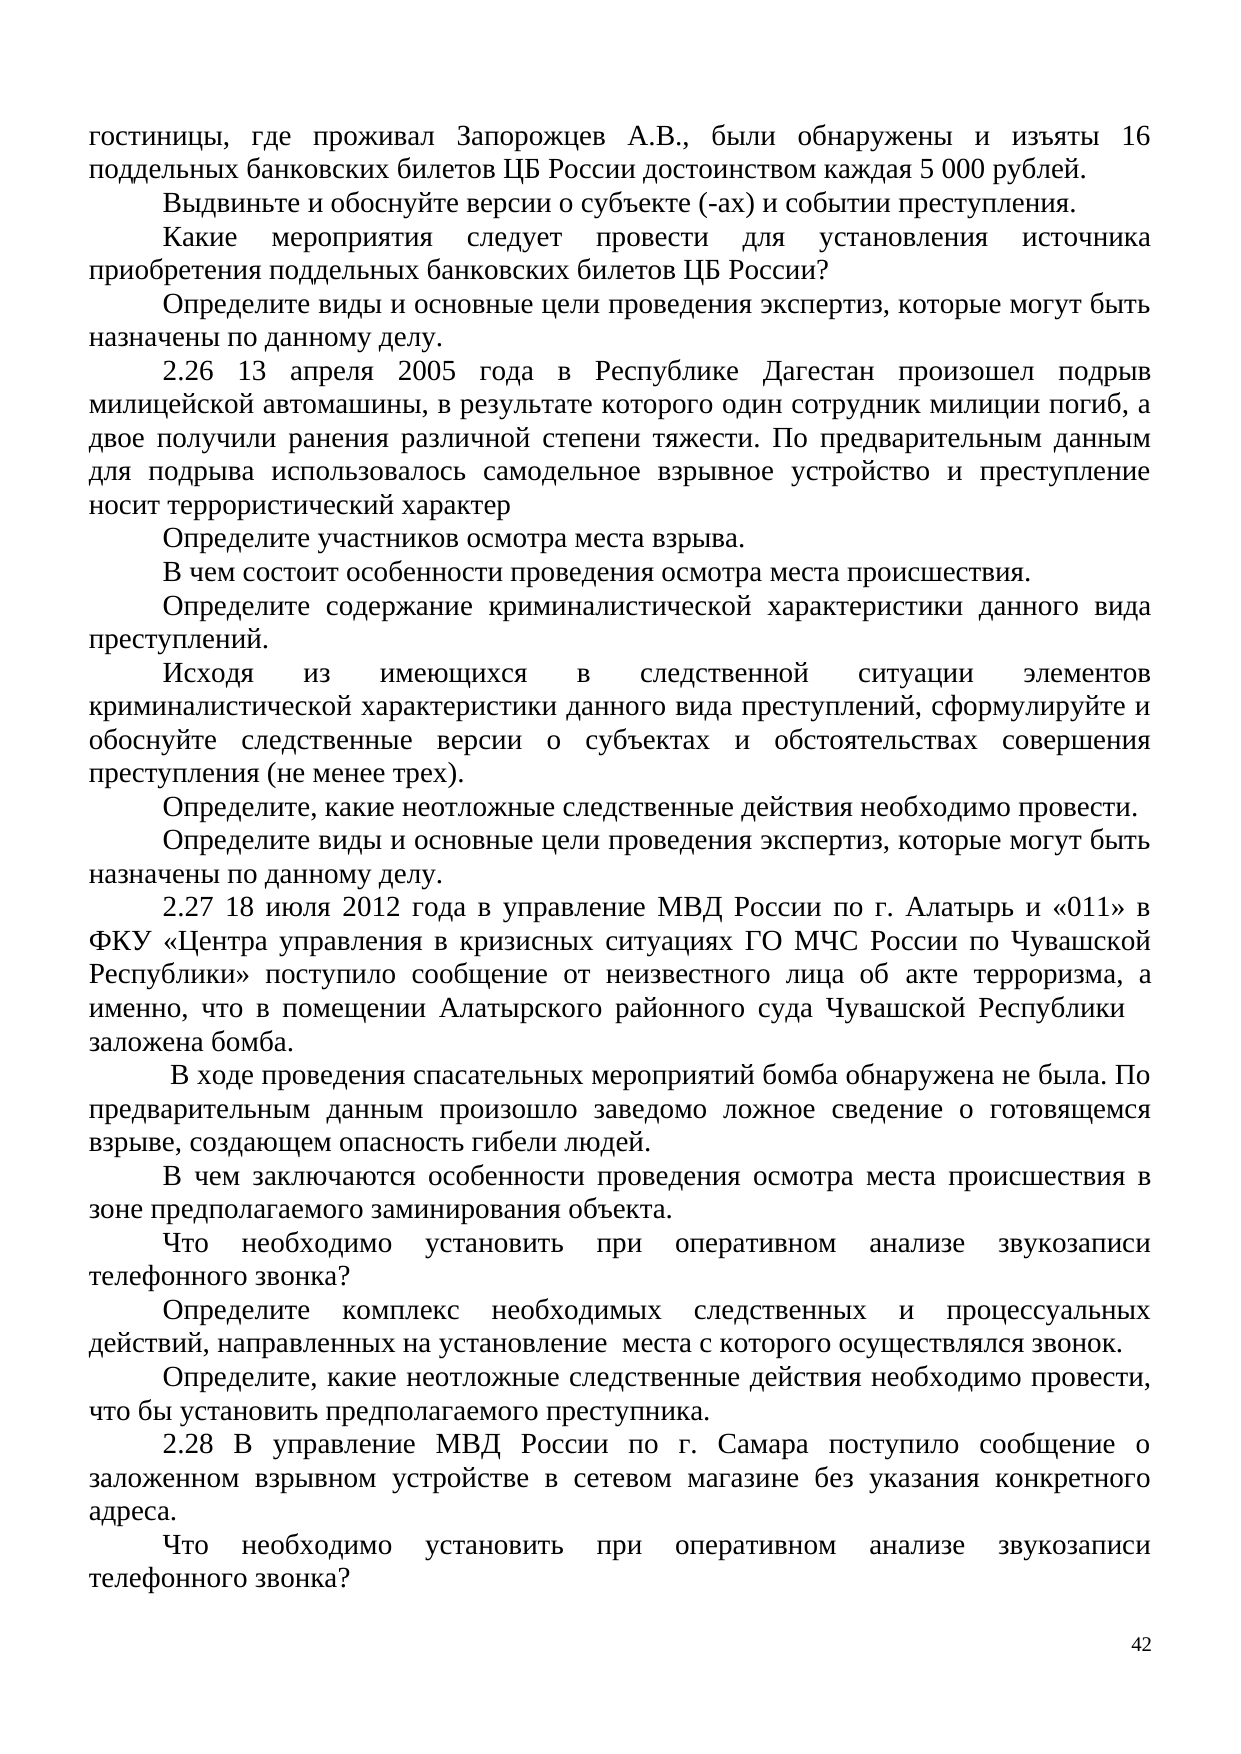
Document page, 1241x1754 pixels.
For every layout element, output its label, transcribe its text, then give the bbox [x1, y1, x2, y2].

text Выдвиньте и обоснуйте версии о субъекте (-ах) и событии преступления. [88, 185, 1152, 219]
text 2.27 18 июля 2012 года в управление МВД России по г. Алатырь и «011» в ФКУ «Центра управления в кризисных ситуациях ГО МЧС России по Чувашской Республики» поступило сообщение от неизвестного лица об акте терроризма, а именно, что в помещении Алатырского районного суда Чувашской Республики заложена бомба. [88, 889, 1152, 1057]
text Определите виды и основные цели проведения экспертиз, которые могут быть назначены по данному делу. [88, 286, 1152, 353]
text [88, 118, 1152, 185]
text Исходя из имеющихся в следственной ситуации элементов криминалистической характеристики данного вида преступлений, сформулируйте и обоснуйте следственные версии о субъектах и обстоятельствах совершения преступления (не менее трех). [88, 655, 1152, 789]
text Определите содержание криминалистической характеристики данного вида преступлений. [88, 588, 1152, 655]
text В чем заключаются особенности проведения осмотра места происшествия в зоне предполагаемого заминирования объекта. [88, 1158, 1152, 1225]
text Какие мероприятия следует провести для установления источника приобретения поддельных банковских билетов ЦБ России? [88, 219, 1152, 286]
text Определите виды и основные цели проведения экспертиз, которые могут быть назначены по данному делу. [88, 822, 1152, 889]
text 2.28 В управление МВД России по г. Самара поступило сообщение о заложенном взрывном устройстве в сетевом магазине без указания конкретного адреса. [88, 1426, 1152, 1527]
text Определите комплекс необходимых следственных и процессуальных действий, направленных на установление места с которого осуществлялся звонок. [88, 1292, 1152, 1359]
text Определите, какие неотложные следственные действия необходимо провести, что бы установить предполагаемого преступника. [88, 1359, 1152, 1426]
text Определите участников осмотра места взрыва. [88, 521, 1152, 554]
text 2.26 13 апреля 2005 года в Республике Дагестан произошел подрыв милицейской автомашины, в результате которого один сотрудник милиции погиб, а двое получили ранения различной степени тяжести. По предварительным данным для подрыва использовалось самодельное взрывное устройство и преступление носит террористический характер [88, 353, 1152, 521]
text В чем состоит особенности проведения осмотра места происшествия. [88, 554, 1152, 588]
text Что необходимо установить при оперативном анализе звукозаписи телефонного звонка? [88, 1225, 1152, 1292]
text Что необходимо установить при оперативном анализе звукозаписи телефонного звонка? [88, 1527, 1152, 1594]
text Определите, какие неотложные следственные действия необходимо провести. [88, 789, 1152, 822]
text В ходе проведения спасательных мероприятий бомба обнаружена не была. По предварительным данным произошло заведомо ложное сведение о готовящемся взрыве, создающем опасность гибели людей. [88, 1057, 1152, 1158]
